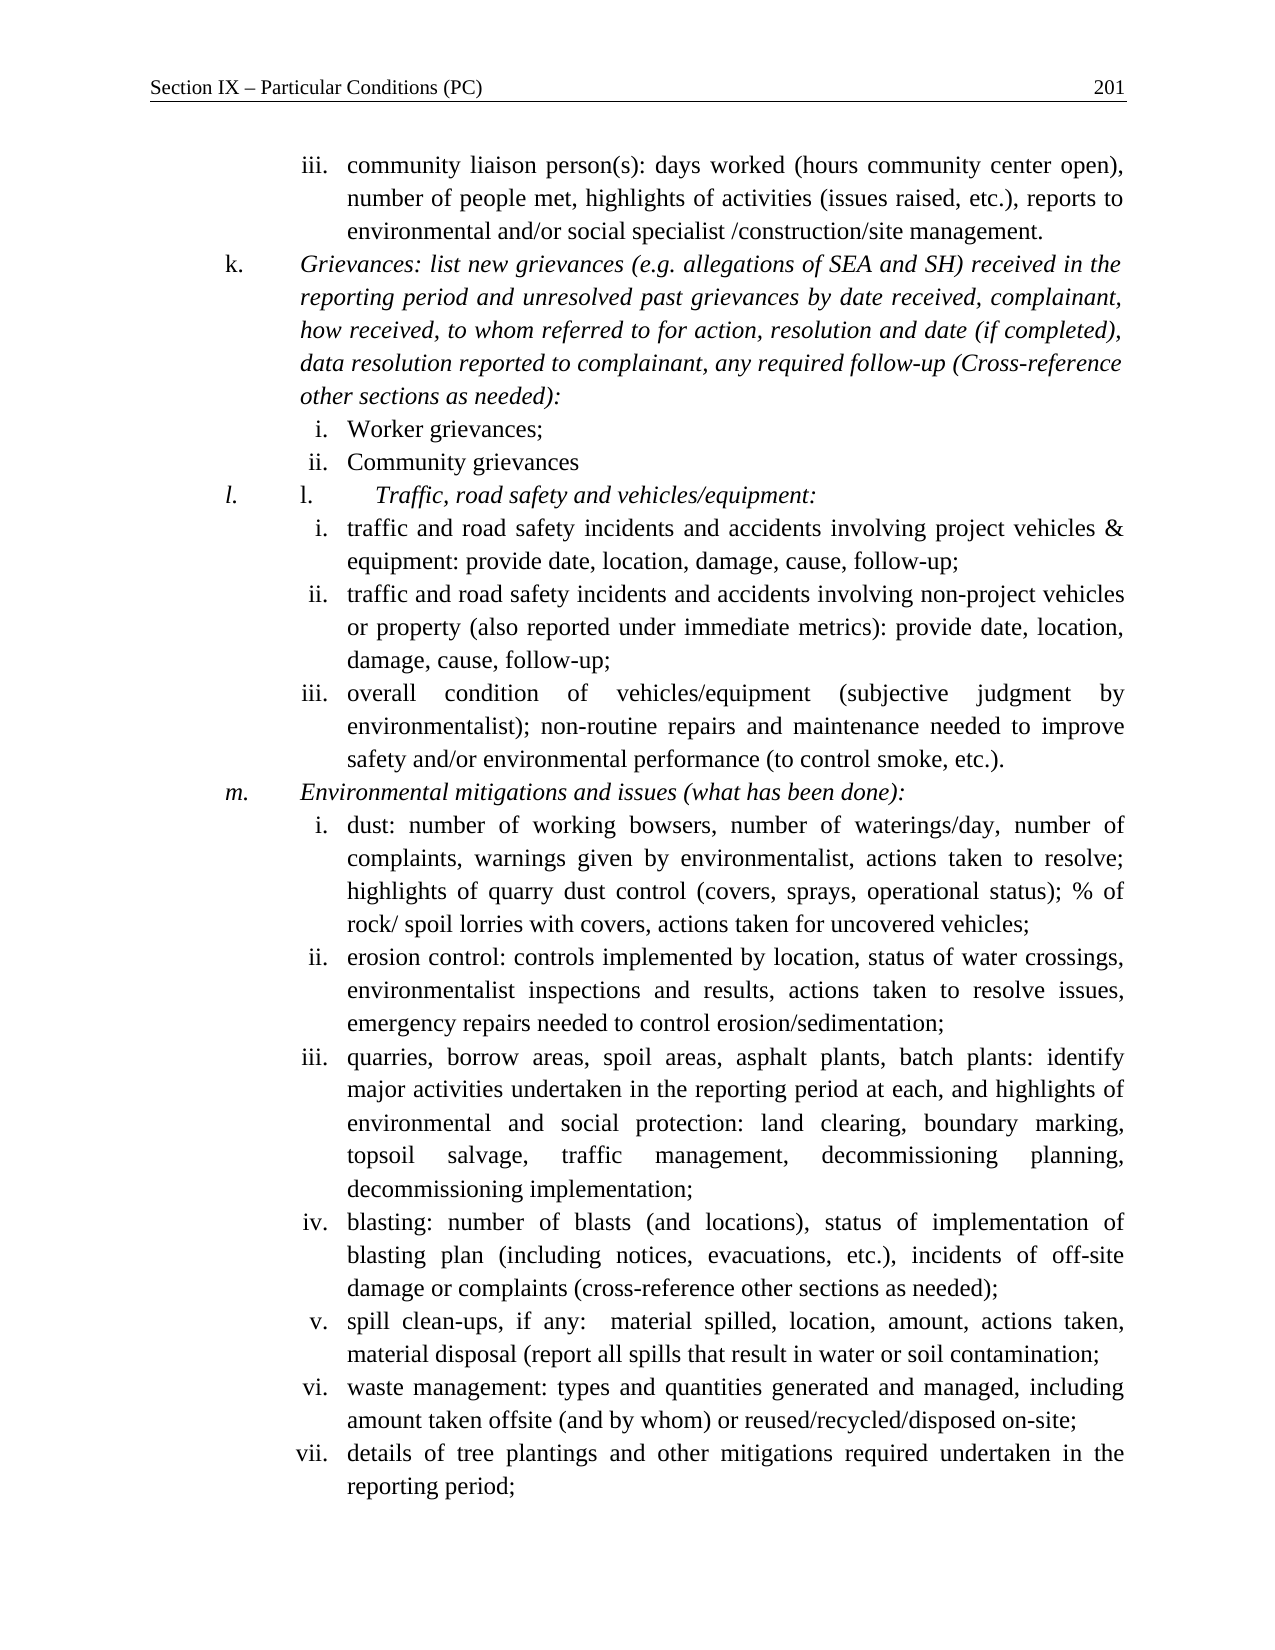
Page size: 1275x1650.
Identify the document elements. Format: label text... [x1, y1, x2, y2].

list blasting: number of blasts (and locations), status of implementation of blasting plan (including notices, evacuations, etc.), incidents of off-site damage or complaints (cross-reference other sections as needed); [328, 1207, 1125, 1301]
list traffic and road safety incidents and accidents involving non-project vehicles or property (also reported under immediate metrics): provide date, location, damage, cause, follow-up; [328, 579, 1125, 674]
list Grievances: list new grievances (e.g. allegations of SEA and SH) received in the reporting period and unresolved past grievances by date received, complainant, how received, to whom referred to for action, resolution and date (if completed), data resolution reported to complainant, any required follow-up (Cross-reference other sections as needed): [225, 249, 1125, 410]
list traffic and road safety incidents and accidents involving project vehicles & equipment: provide date, location, damage, cause, follow-up; [328, 513, 1125, 575]
list l. Traffic, road safety and vehicles/equipment: [225, 480, 1125, 509]
list community liaison person(s): days worked (hours community center open), number of people met, highlights of activities (issues raised, etc.), reports to environmental and/or social specialist /construction/site management. [328, 150, 1125, 245]
list details of tree plantings and other mitigations required undertaken in the reporting period; [328, 1438, 1125, 1499]
list overall condition of vehicles/equipment (subjective judgment by environmentalist); non-routine repairs and maintenance needed to improve safety and/or environmental performance (to control smoke, etc.). [328, 678, 1125, 773]
list dust: number of working bowsers, number of waterings/day, number of complaints, warnings given by environmentalist, actions taken to resolve; highlights of quarry dust control (covers, sprays, operational status); % of rock/ spoil lorries with covers, actions taken for uncovered vehicles; [328, 810, 1125, 938]
list Worker grievances; [328, 414, 1125, 443]
list quarries, borrow areas, spoil areas, asphalt plants, batch plants: identify major activities undertaken in the reporting period at each, and highlights of environmental and social protection: land clearing, boundary marking, topsoil salvage, traffic management, decommissioning planning, decommissioning implementation; [328, 1042, 1125, 1202]
list waste management: types and quantities generated and managed, including amount taken offsite (and by whom) or reused/recycled/disposed on-site; [328, 1372, 1125, 1433]
list erosion control: controls implemented by location, status of water crossings, environmentalist inspections and results, actions taken to resolve issues, emergency repairs needed to control erosion/sedimentation; [328, 942, 1125, 1037]
list spill clean-ups, if any: material spilled, location, amount, actions taken, material disposal (report all spills that result in water or soil contamination; [328, 1306, 1125, 1367]
list Community grievances [328, 447, 1125, 476]
list Environmental mitigations and issues (what has been done): [225, 777, 1125, 806]
